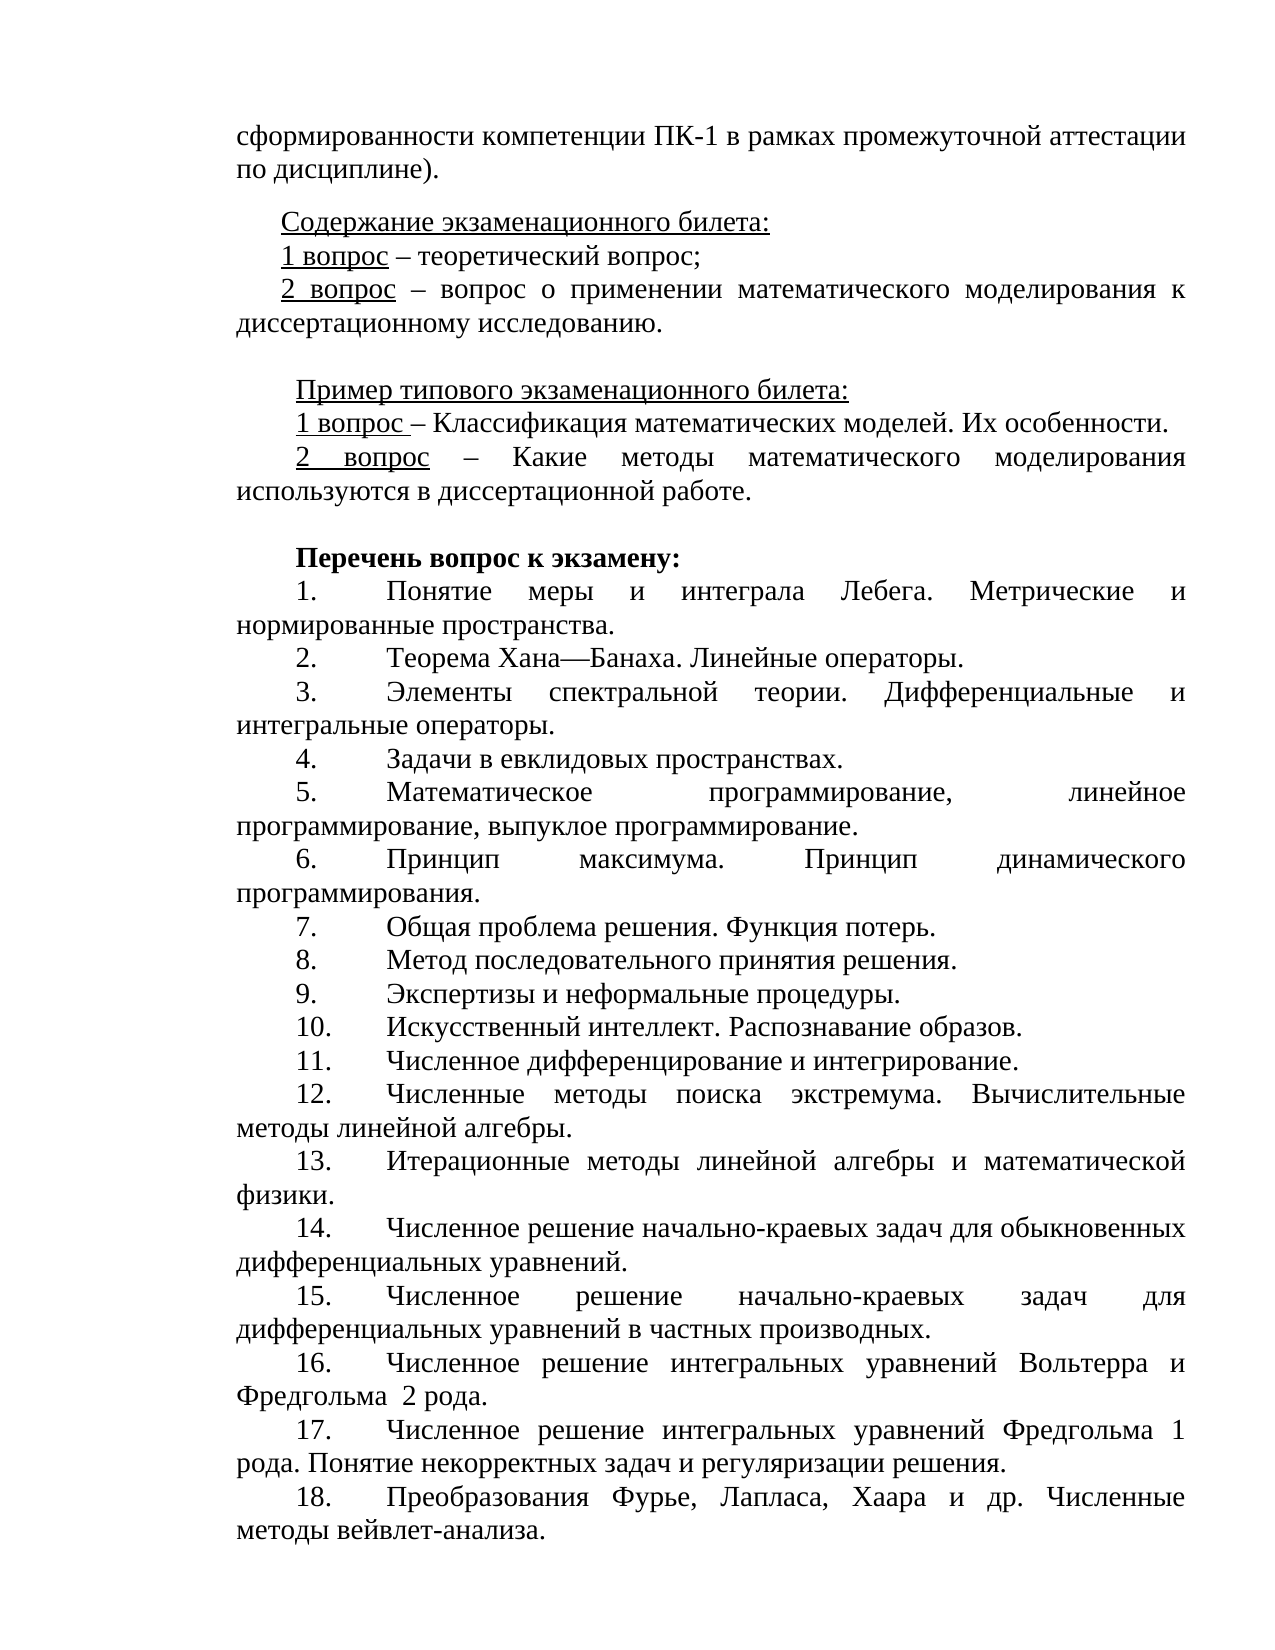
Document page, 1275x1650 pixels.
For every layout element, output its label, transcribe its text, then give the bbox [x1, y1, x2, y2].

text 2 вопрос – Какие методы математического моделирования используются в диссертационной работе. [236, 439, 1186, 506]
text 1 вопрос – теоретический вопрос; [236, 238, 1186, 271]
list Преобразования Фурье, Лапласа, Хаара и др. Численные методы вейвлет-анализа. [236, 1479, 1186, 1546]
list Задачи в евклидовых пространствах. [236, 741, 1186, 774]
list Численное решение начально-краевых задач для дифференциальных уравнений в частных производных. [236, 1278, 1186, 1345]
list Метод последовательного принятия решения. [236, 942, 1186, 976]
list Численное решение интегральных уравнений Вольтерра и Фредгольма 2 рода. [236, 1345, 1186, 1412]
list Теорема Хана—Банаха. Линейные операторы. [236, 640, 1186, 674]
list Общая проблема решения. Функция потерь. [236, 909, 1186, 942]
list Итерационные методы линейной алгебры и математической физики. [236, 1143, 1186, 1211]
list Принцип максимума. Принцип динамического программирования. [236, 842, 1186, 909]
list Экспертизы и неформальные процедуры. [236, 976, 1186, 1009]
text Пример типового экзаменационного билета: [236, 372, 1186, 406]
text 2 вопрос – вопрос о применении математического моделирования к диссертационному исследованию. [236, 271, 1186, 338]
list Численное дифференцирование и интегрирование. [236, 1043, 1186, 1076]
list Понятие меры и интеграла Лебега. Метрические и нормированные пространства. [236, 573, 1186, 640]
list Численное решение начально-краевых задач для обыкновенных дифференциальных уравнений. [236, 1211, 1186, 1278]
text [236, 118, 1186, 185]
list Искусственный интеллект. Распознавание образов. [236, 1009, 1186, 1043]
list Численные методы поиска экстремума. Вычислительные методы линейной алгебры. [236, 1076, 1186, 1143]
list Элементы спектральной теории. Дифференциальные и интегральные операторы. [236, 674, 1186, 741]
list Математическое программирование, линейное программирование, выпуклое программирование. [236, 774, 1186, 842]
text 1 вопрос – Классификация математических моделей. Их особенности. [236, 406, 1186, 439]
text Содержание экзаменационного билета: [236, 204, 1186, 238]
list Численное решение интегральных уравнений Фредгольма 1 рода. Понятие некорректных задач и регуляризации решения. [236, 1412, 1186, 1479]
text Перечень вопрос к экзамену: [236, 540, 1186, 573]
